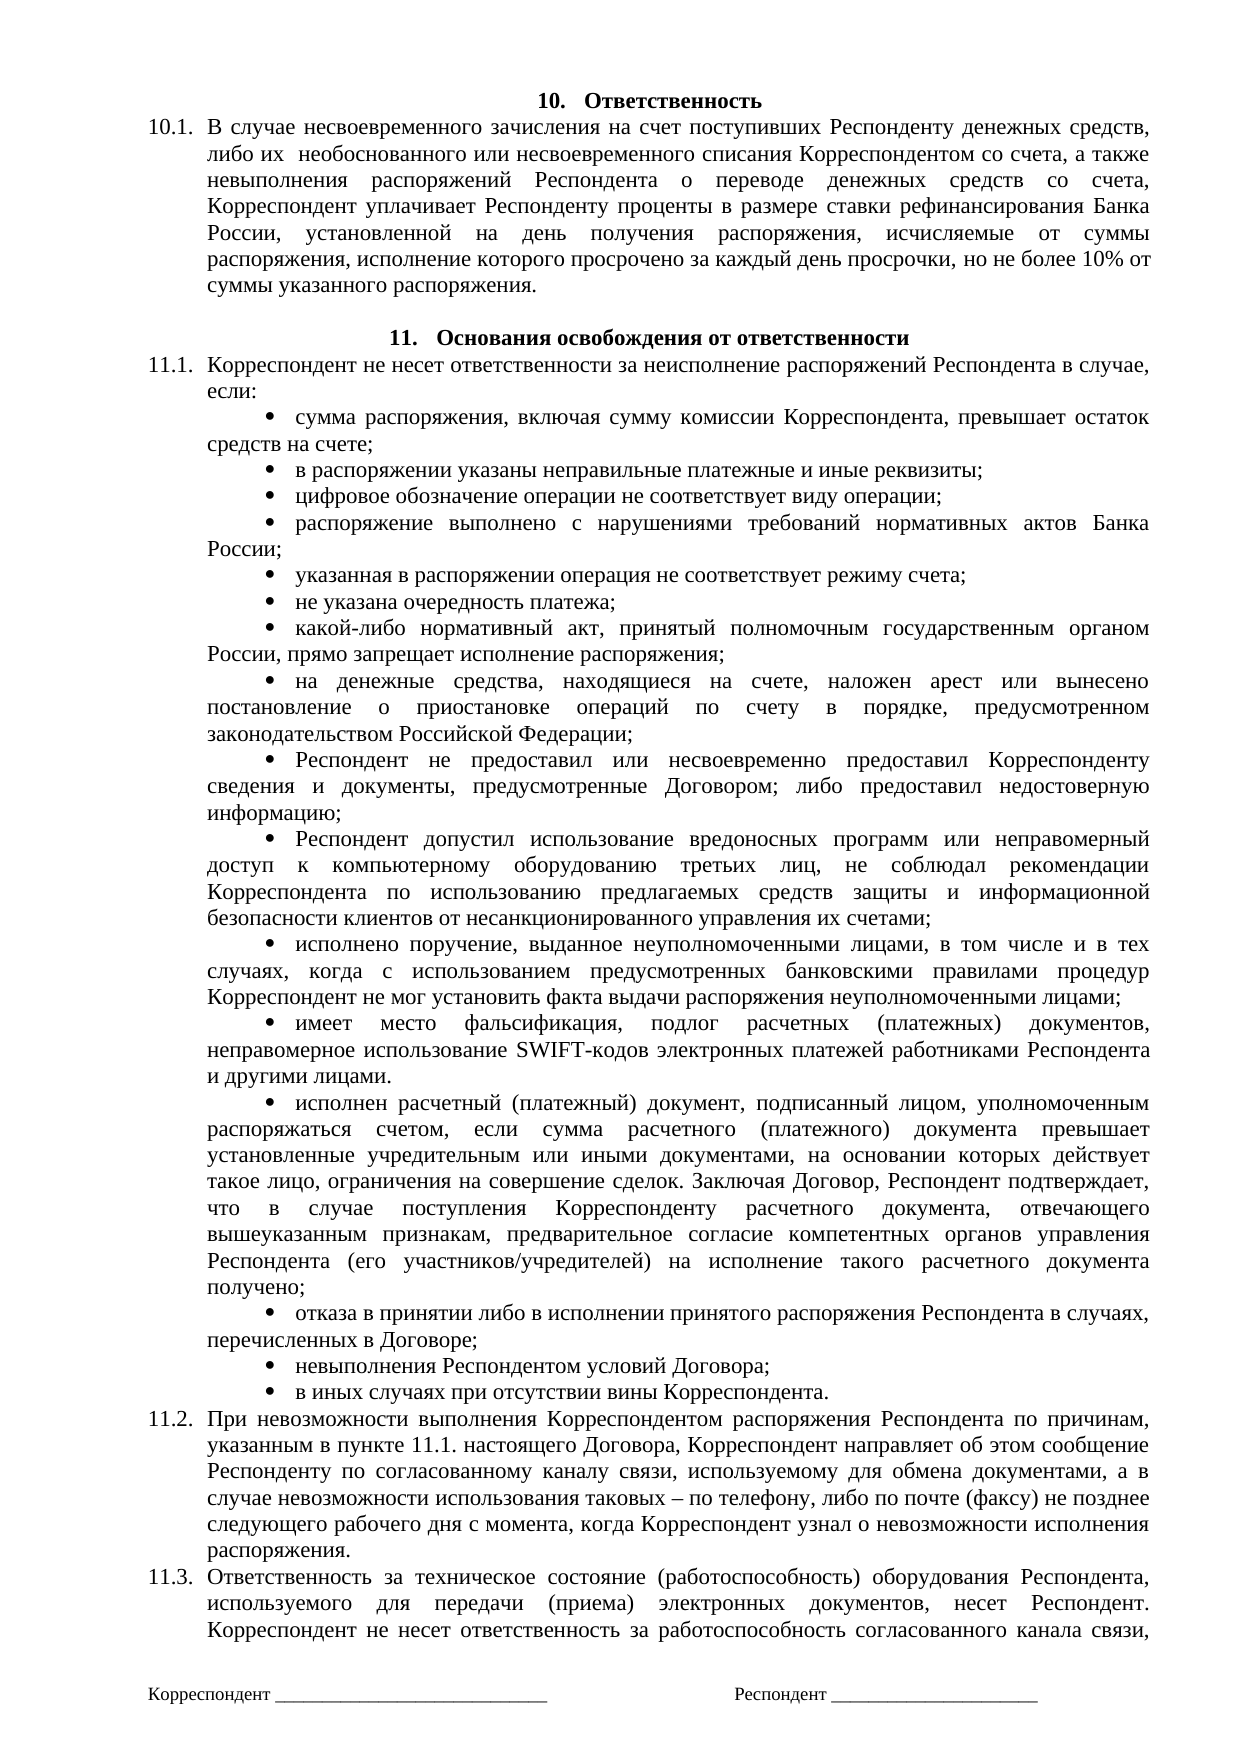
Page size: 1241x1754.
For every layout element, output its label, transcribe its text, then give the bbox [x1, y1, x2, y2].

list Ответственность [148, 87, 1151, 113]
list Основания освобождения oт ответственности [148, 324, 1151, 351]
list Корреспондент не несет ответственности за неисполнение распоряжений Респондента в случае, если: [148, 351, 1151, 403]
list Респондент допустил использование вредоносных программ или неправомерный доступ к компьютерному оборудованию третьих лиц, не соблюдал рекомендации Корреспондента по использованию предлагаемых средств защиты и информационной безопасности клиентов от несанкционированного управления их счетами; [207, 825, 1151, 930]
list указанная в распоряжении операция не соответствует режиму счета; [207, 561, 1151, 588]
list не указана очередность платежа; [207, 588, 1151, 614]
list исполнен расчетный (платежный) документ, подписанный лицом, уполномоченным распоряжаться счетом, если сумма расчетного (платежного) документа превышает установленные учредительным или иными документами, на основании которых действует такое лицо, ограничения на совершение сделок. Заключая Договор, Респондент подтверждает, что в случае поступления Корреспонденту расчетного документа, отвечающего вышеуказанным признакам, предварительное согласие компетентных органов управления Респондента (его участников/учредителей) на исполнение такого расчетного документа получено; [207, 1088, 1151, 1299]
list распоряжение выполнено с нарушениями требований нормативных актов Банка России; [207, 509, 1151, 561]
list в иных случаях при отсутствии вины Корреспондента. [207, 1378, 1151, 1405]
list сумма распоряжения, включая сумму комиссии Корреспондента, превышает остаток средств на счете; [207, 403, 1151, 456]
list на денежные средства, находящиеся на счете, наложен арест или вынесено постановление о приостановке операций по счету в порядке, предусмотренном законодательством Российской Федерации; [207, 667, 1151, 746]
list В случае несвоевременного зачисления на счет поступивших Респонденту денежных средств, либо их необоснованного или несвоевременного списания Корреспондентом со счета, а также невыполнения распоряжений Респондента о переводе денежных средств со счета, Корреспондент уплачивает Респонденту проценты в размере ставки рефинансирования Банка России, установленной на день получения распоряжения, исчисляемые от суммы распоряжения, исполнение которого просрочено за каждый день просрочки, но не более 10% от суммы указанного распоряжения. [148, 113, 1151, 298]
list в распоряжении указаны неправильные платежные и иные реквизиты; [207, 456, 1151, 482]
list какой-либо нормативный акт, принятый полномочным государственным органом России, прямо запрещает исполнение распоряжения; [207, 614, 1151, 667]
list невыполнения Респондентом условий Договора; [207, 1352, 1151, 1378]
list имеет место фальсификация, подлог расчетных (платежных) документов, неправомерное использование SWIFT-кодов электронных платежей работниками Респондента и другими лицами. [207, 1009, 1151, 1088]
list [148, 1563, 1151, 1642]
list отказа в принятии либо в исполнении принятого распоряжения Респондента в случаях, перечисленных в Договоре; [207, 1299, 1151, 1352]
list цифровое обозначение операции не соответствует виду операции; [207, 482, 1151, 509]
list исполнено поручение, выданное неуполномоченными лицами, в том числе и в тех случаях, когда с использованием предусмотренных банковскими правилами процедур Корреспондент не мог установить факта выдачи распоряжения неуполномоченными лицами; [207, 930, 1151, 1009]
list При невозможности выполнения Корреспондентом распоряжения Респондента по причинам, указанным в пункте 11.1. настоящего Договора, Корреспондент направляет об этом сообщение Респонденту по согласованному каналу связи, используемому для обмена документами, а в случае невозможности использования таковых – по телефону, либо по почте (факсу) не позднее следующего рабочего дня с момента, когда Корреспондент узнал о невозможности исполнения распоряжения. [148, 1405, 1151, 1563]
list Респондент не предоставил или несвоевременно предоставил Корреспонденту сведения и документы, предусмотренные Договором; либо предоставил недостоверную информацию; [207, 746, 1151, 825]
